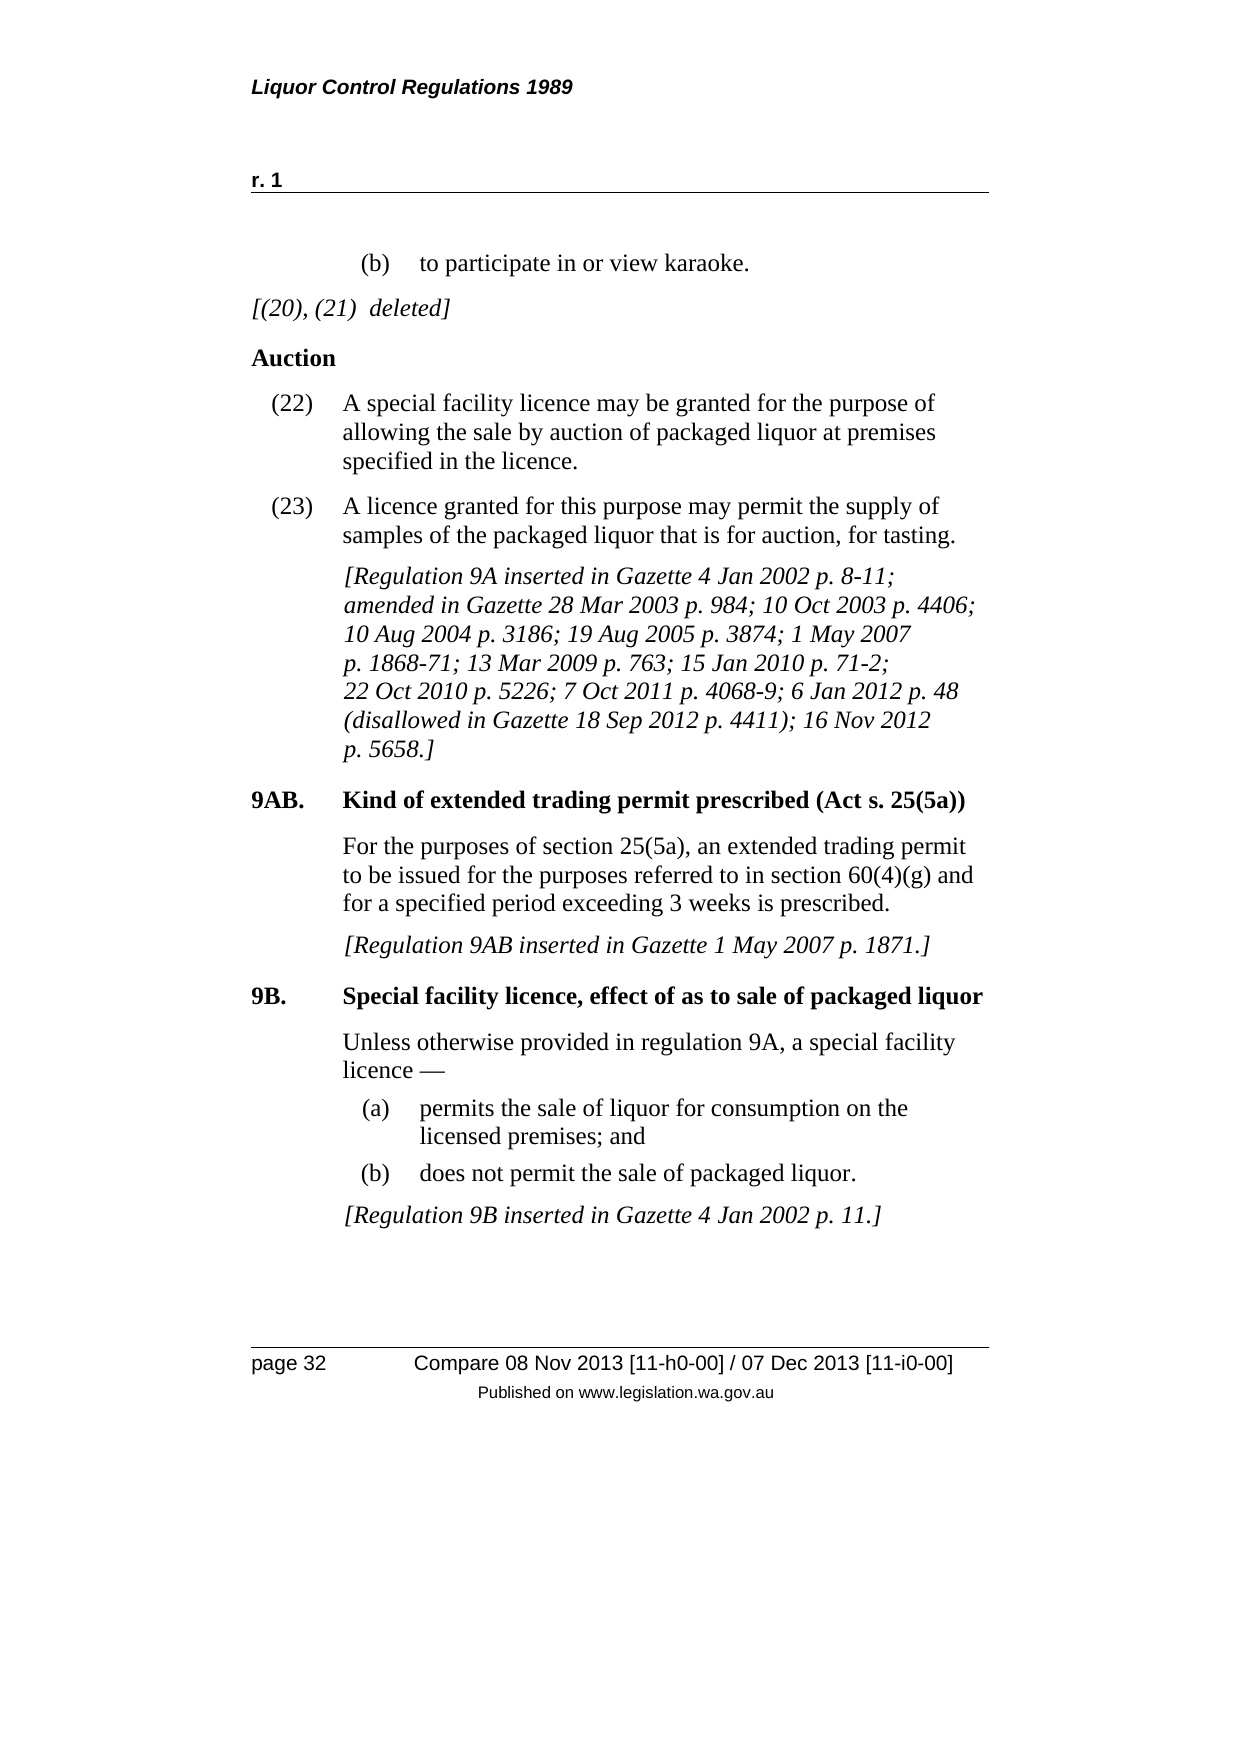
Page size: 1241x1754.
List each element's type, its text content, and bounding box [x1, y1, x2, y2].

text Unless otherwise provided in regulation 9A, a special facility licence — [251, 1027, 989, 1084]
text [Regulation 9A inserted in Gazette 4 Jan 2002 p. 8-11; amended in Gazette 28 Mar 2003 p. 984; 10 Oct 2003 p. 4406; 10 Aug 2004 p. 3186; 19 Aug 2005 p. 3874; 1 May 2007 p. 1868-71; 13 Mar 2009 p. 763; 15 Jan 2010 p. 71-2; 22 Oct 2010 p. 5226; 7 Oct 2011 p. 4068-9; 6 Jan 2012 p. 48 (disallowed in Gazette 18 Sep 2012 p. 4411); 16 Nov 2012 p. 5658.] [251, 561, 989, 763]
text (b) to participate in or view karaoke. [251, 248, 989, 277]
subtitle 9B. Special facility licence, effect of as to sale of packaged liquor [251, 981, 989, 1010]
text (b) does not permit the sale of packaged liquor. [251, 1158, 989, 1187]
subtitle Auction [251, 343, 989, 372]
subtitle 9AB. Kind of extended trading permit prescribed (Act s. 25(5a)) [251, 786, 989, 814]
text (22) A special facility licence may be granted for the purpose of allowing the sale by auction of packaged liquor at premises specified in the licence. [251, 388, 989, 475]
text For the purposes of section 25(5a), an extended trading permit to be issued for the purposes referred to in section 60(4)(g) and for a specified period exceeding 3 weeks is prescribed. [251, 831, 989, 917]
text [(20), (21) deleted] [251, 293, 989, 322]
text [Regulation 9AB inserted in Gazette 1 May 2007 p. 1871.] [251, 930, 989, 958]
text (a) permits the sale of liquor for consumption on the licensed premises; and [251, 1093, 989, 1150]
text [Regulation 9B inserted in Gazette 4 Jan 2002 p. 11.] [251, 1200, 989, 1228]
text (23) A licence granted for this purpose may permit the supply of samples of the packaged liquor that is for auction, for tasting. [251, 491, 989, 549]
